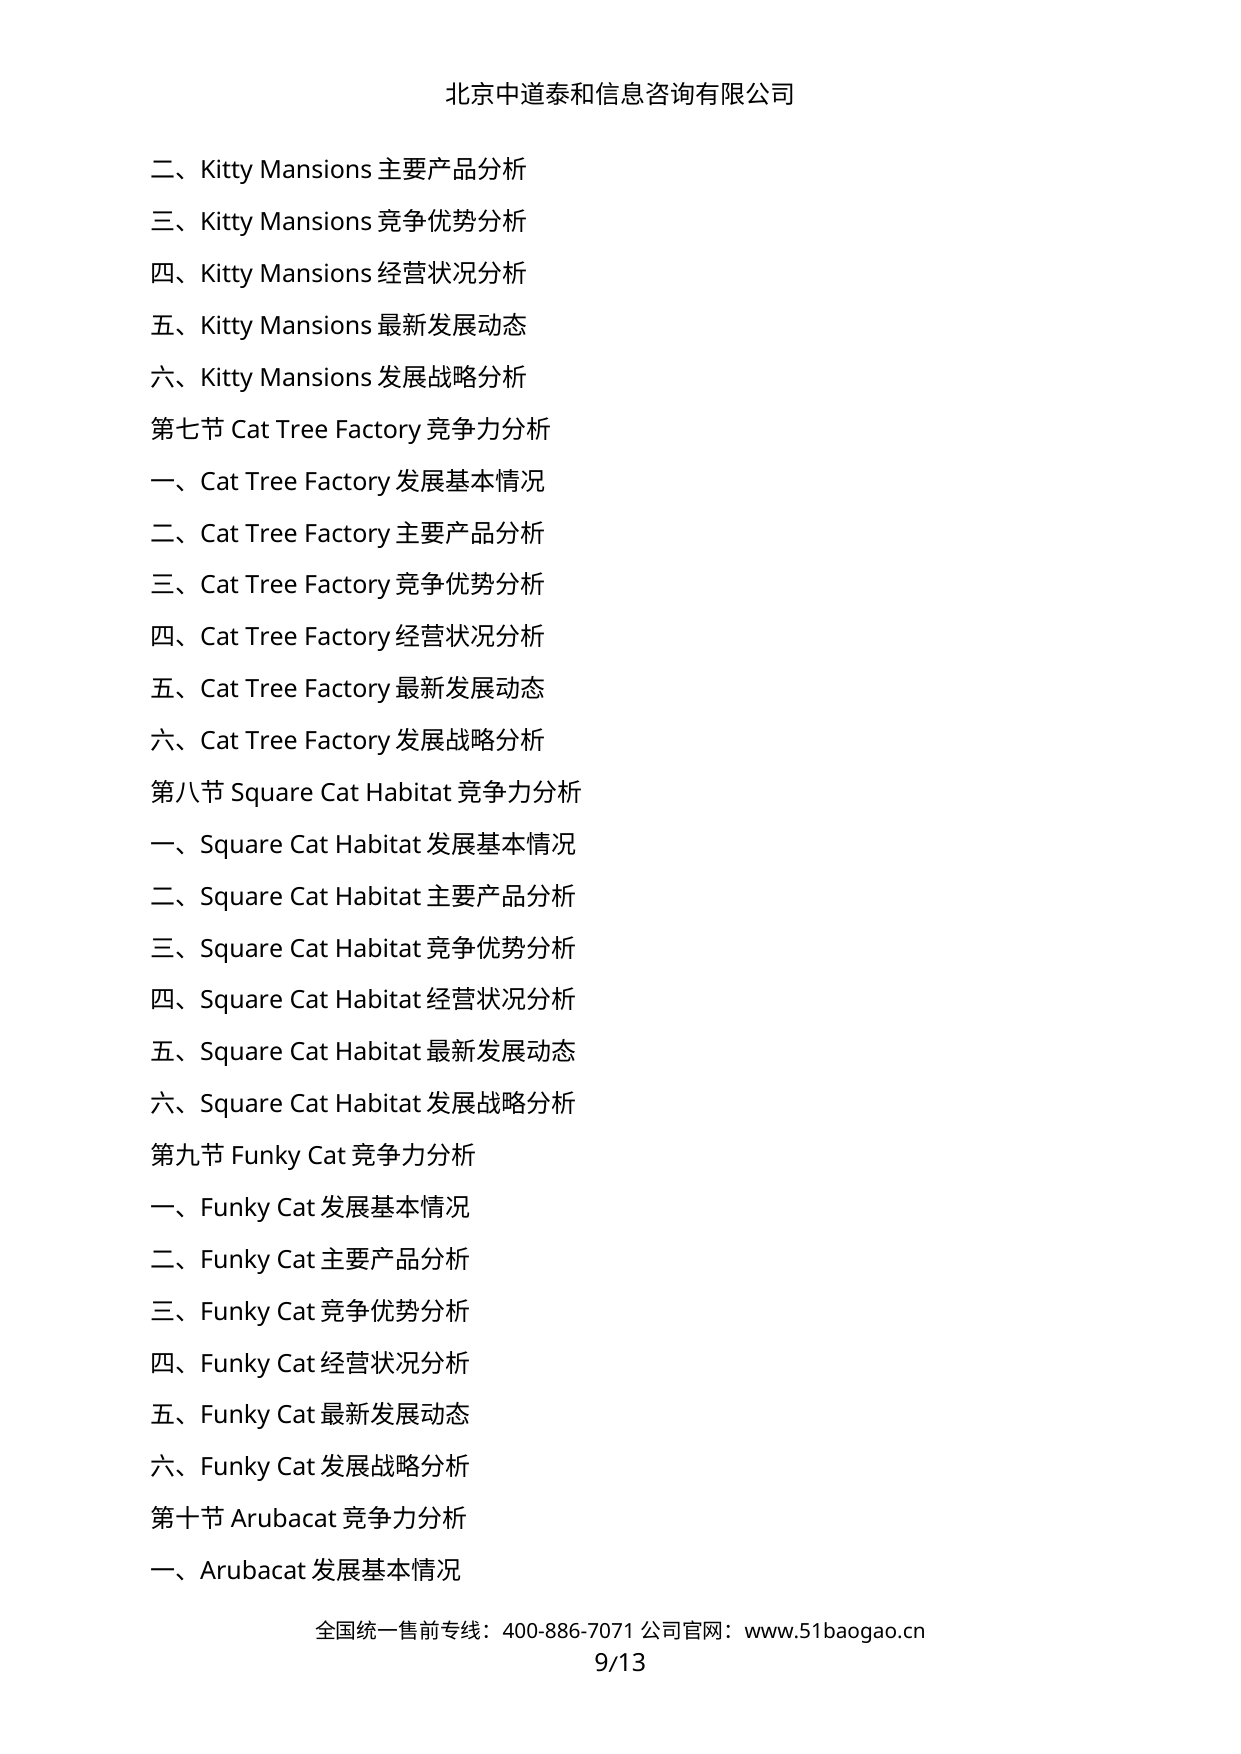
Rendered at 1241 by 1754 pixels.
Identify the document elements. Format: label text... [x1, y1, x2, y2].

text 三、Cat Tree Factory竞争优势分析 [150, 565, 1090, 601]
text 二、Cat Tree Factory主要产品分析 [150, 513, 1090, 549]
text 一、Square Cat Habitat发展基本情况 [150, 824, 1090, 861]
text 二、Square Cat Habitat主要产品分析 [150, 876, 1090, 912]
text 四、Funky Cat经营状况分析 [150, 1343, 1090, 1379]
text 五、Square Cat Habitat最新发展动态 [150, 1032, 1090, 1068]
text 三、Square Cat Habitat竞争优势分析 [150, 928, 1090, 964]
text 四、Square Cat Habitat经营状况分析 [150, 980, 1090, 1016]
text 五、Kitty Mansions最新发展动态 [150, 306, 1090, 342]
text 五、Funky Cat最新发展动态 [150, 1395, 1090, 1431]
text 二、Kitty Mansions主要产品分析 [150, 150, 1090, 186]
text 四、Cat Tree Factory经营状况分析 [150, 617, 1090, 653]
text 六、Square Cat Habitat发展战略分析 [150, 1084, 1090, 1120]
text 六、Cat Tree Factory发展战略分析 [150, 721, 1090, 757]
text 一、Funky Cat发展基本情况 [150, 1187, 1090, 1224]
text 三、Kitty Mansions竞争优势分析 [150, 202, 1090, 238]
text 二、Funky Cat主要产品分析 [150, 1239, 1090, 1276]
text 四、Kitty Mansions经营状况分析 [150, 254, 1090, 290]
text 第九节 Funky Cat竞争力分析 [150, 1136, 1090, 1172]
text 六、Funky Cat发展战略分析 [150, 1447, 1090, 1483]
text 第八节 Square Cat Habitat竞争力分析 [150, 772, 1090, 809]
text 第七节 Cat Tree Factory竞争力分析 [150, 409, 1090, 446]
text 六、Kitty Mansions发展战略分析 [150, 357, 1090, 394]
text 五、Cat Tree Factory最新发展动态 [150, 669, 1090, 705]
text 三、Funky Cat竞争优势分析 [150, 1291, 1090, 1327]
text 一、Arubacat发展基本情况 [150, 1551, 1090, 1587]
text 第十节 Arubacat竞争力分析 [150, 1499, 1090, 1535]
text 一、Cat Tree Factory发展基本情况 [150, 461, 1090, 497]
